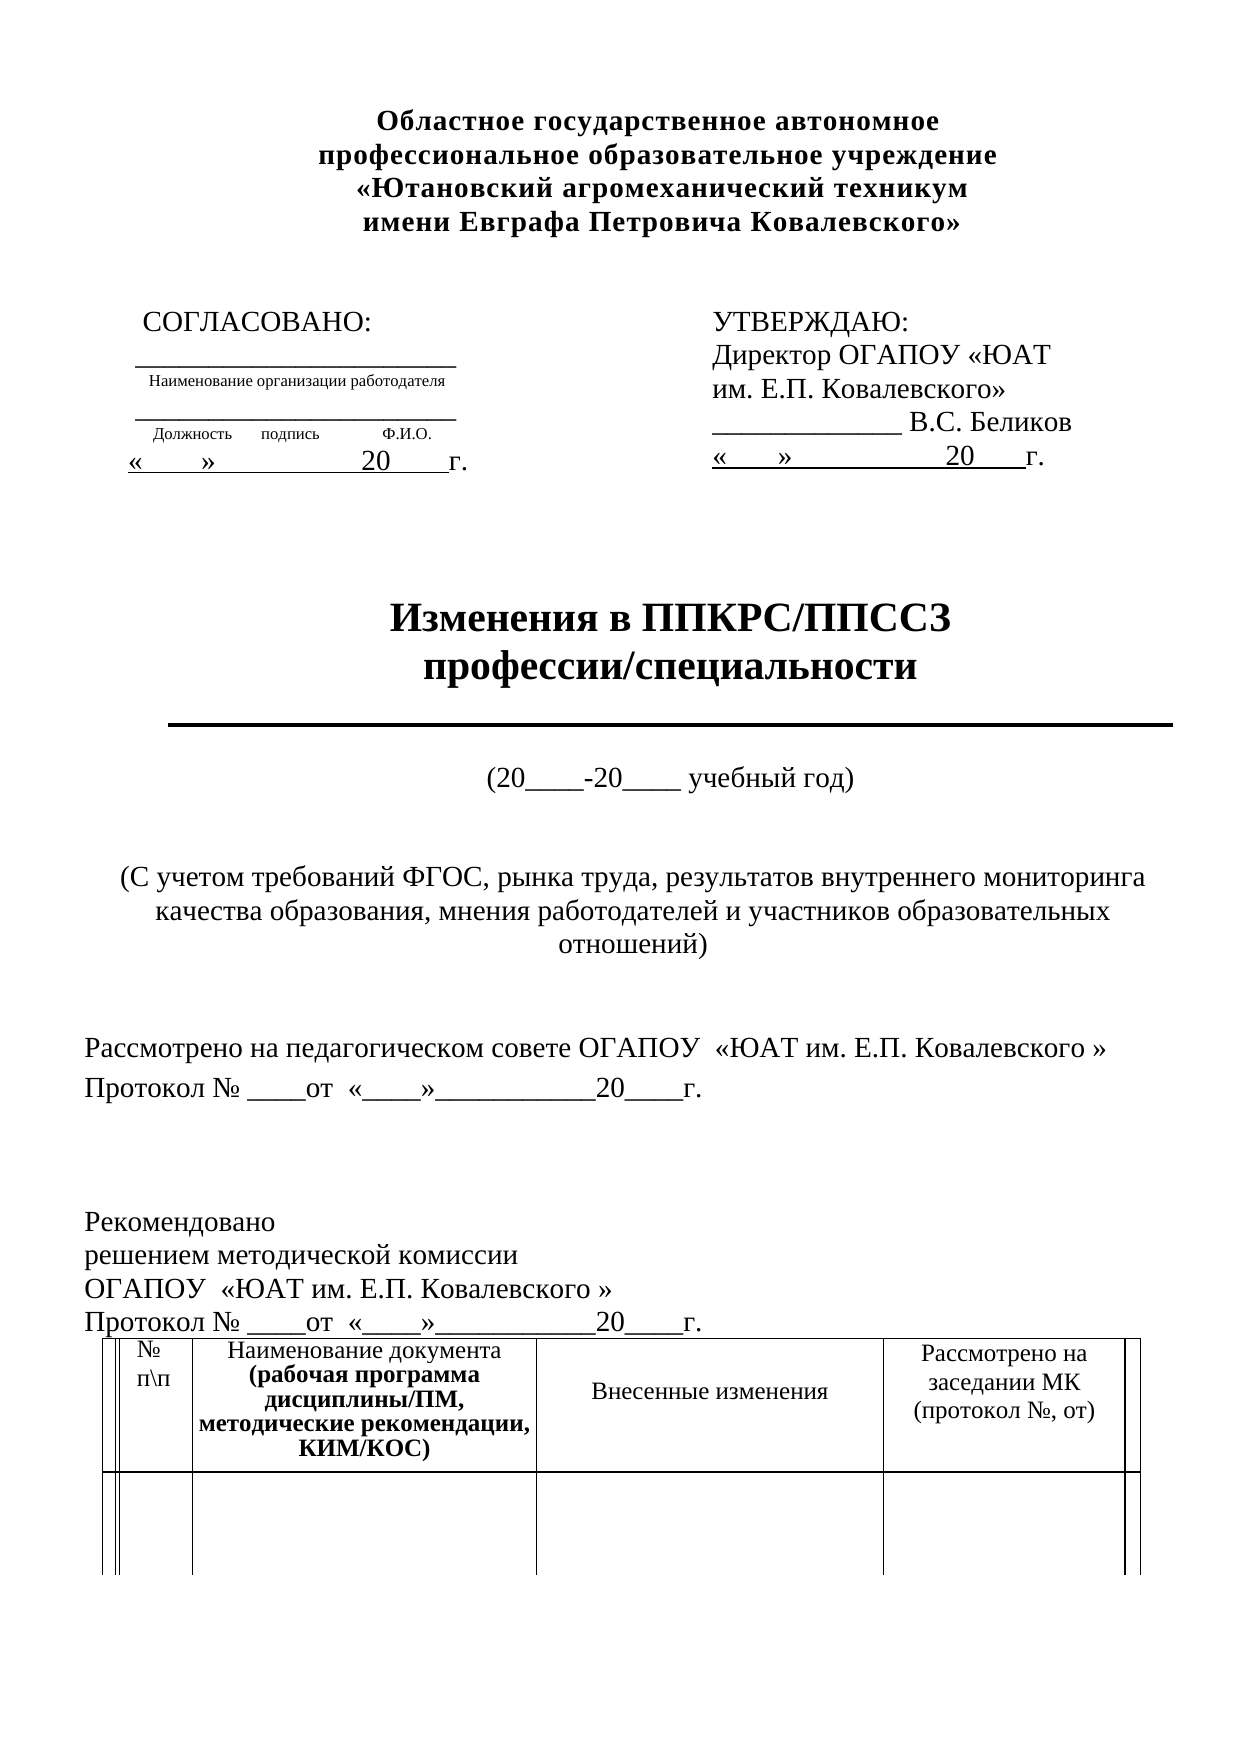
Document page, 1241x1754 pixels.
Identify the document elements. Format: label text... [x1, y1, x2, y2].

text Областное государственное автономное [142, 103, 1173, 137]
text Рекомендовано [84, 1204, 1118, 1237]
table_header УТВЕРЖДАЮ: Директор ОГАПОУ «ЮАТ им. Е.П. Ковалевского» _____________ В.С. Беликов « » 20 г. [701, 304, 1240, 503]
table_header [103, 1339, 115, 1471]
text решением методической комиссии [84, 1237, 1118, 1271]
table_header [1126, 1339, 1140, 1471]
text Рассмотрено на педагогическом совете ОГАПОУ «ЮАТ им. Е.П. Ковалевского » Протокол № ____от «____»___________20____г. [84, 1026, 1118, 1106]
table_cell [193, 1473, 536, 1574]
table_cell [537, 1473, 883, 1574]
table_cell [103, 1473, 115, 1574]
text профессиональное образовательное учреждение [142, 137, 1173, 171]
table_header Рассмотрено на заседании МК (протокол №, от) [884, 1339, 1124, 1471]
table_cell [884, 1473, 1124, 1574]
text имени Евграфа Петровича Ковалевского» [142, 204, 1173, 238]
list профессии/специальности [167, 641, 1173, 688]
table_cell [120, 1473, 192, 1574]
table_header Внесенные изменения [537, 1339, 883, 1471]
text ОГАПОУ «ЮАТ им. Е.П. Ковалевского » [69, 1271, 1173, 1304]
table_header СОГЛАСОВАНО: ______________________ Наименование организации работодателя ______________________ Должность подпись Ф.И.О. « » 20 г. [58, 304, 701, 503]
text Протокол № ____от «____»___________20____г. [69, 1304, 1173, 1338]
table_header № п\п [120, 1339, 192, 1471]
list (20____-20____ учебный год) [167, 760, 1173, 793]
text «Ютановский агромеханический техникум [142, 171, 1173, 204]
text (С учетом требований ФГОС, рынка труда, результатов внутреннего мониторинга качества образования, мнения работодателей и участников образовательных отношений) [92, 859, 1173, 960]
list Изменения в ППКРС/ППССЗ [167, 593, 1173, 641]
table_header Наименование документа (рабочая программа дисциплины/ПМ, методические рекомендации, КИМ/КОС) [193, 1339, 536, 1471]
table_cell [1126, 1473, 1140, 1574]
